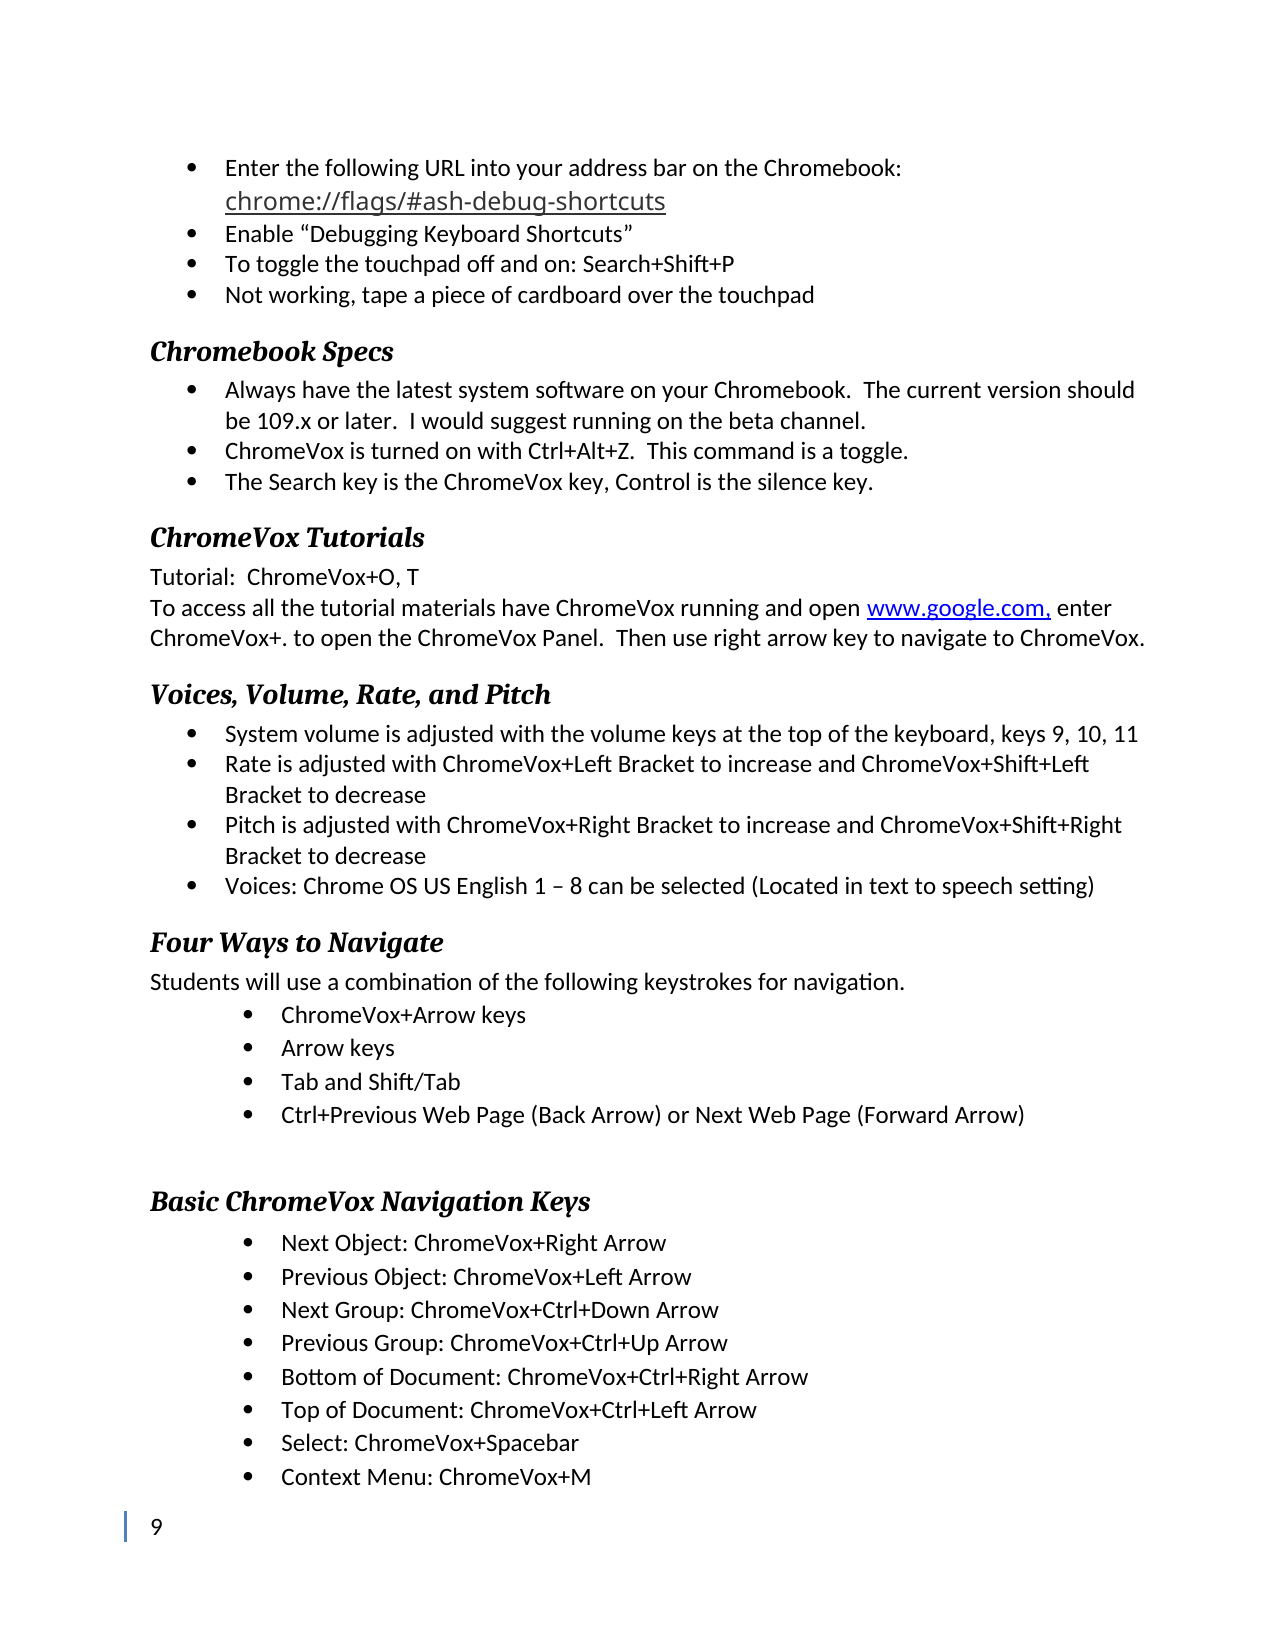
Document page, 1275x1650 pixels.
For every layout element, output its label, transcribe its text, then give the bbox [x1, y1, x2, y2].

list Enter the following URL into your address bar on the Chromebook: chrome://flags/#ash-debug-shortcuts [187, 150, 1125, 218]
list Select: ChromeVox+Spacebar [244, 1425, 1012, 1458]
list Next Object: ChromeVox+Right Arrow [244, 1225, 1012, 1258]
list Next Group: ChromeVox+Ctrl+Down Arrow [244, 1291, 1012, 1325]
list To toggle the touchpad off and on: Search+Shift+P [187, 249, 1125, 279]
list Not working, tape a piece of cardboard over the touchpad [187, 279, 1125, 310]
subtitle Basic ChromeVox Navigation Keys [150, 1185, 1125, 1218]
list Enable “Debugging Keyboard Shortcuts” [187, 218, 1125, 249]
list ChromeVox+Arrow keys [244, 996, 1012, 1029]
list The Search key is the ChromeVox key, Control is the silence key. [150, 466, 1125, 497]
list System volume is adjusted with the volume keys at the top of the keyboard, keys 9, 10, 11 [187, 718, 1162, 748]
list Ctrl+Previous Web Page (Back Arrow) or Next Web Page (Forward Arrow) [244, 1096, 1059, 1129]
list Context Menu: ChromeVox+M [244, 1458, 1012, 1491]
list Previous Object: ChromeVox+Left Arrow [244, 1258, 1012, 1291]
list Previous Group: ChromeVox+Ctrl+Up Arrow [244, 1325, 1012, 1358]
text Tutorial: ChromeVox+O, T To access all the tutorial materials have ChromeVox running and open www.google.com, enter ChromeVox+. to open the ChromeVox Panel. Then use right arrow key to navigate to ChromeVox. [150, 561, 1153, 653]
list Top of Document: ChromeVox+Ctrl+Left Arrow [244, 1391, 1012, 1425]
list Arrow keys [244, 1029, 1012, 1063]
list ChromeVox is turned on with Ctrl+Alt+Z. This command is a toggle. [150, 436, 1125, 466]
subtitle ChromeVox Tutorials [150, 522, 1125, 555]
subtitle Chromebook Specs [150, 335, 1125, 368]
list Tab and Shift/Tab [244, 1063, 1012, 1096]
subtitle Four Ways to Navigate [150, 926, 1125, 959]
list Bottom of Document: ChromeVox+Ctrl+Right Arrow [244, 1358, 1012, 1391]
list Pitch is adjusted with ChromeVox+Right Bracket to increase and ChromeVox+Shift+Right Bracket to decrease [150, 809, 1125, 870]
text Students will use a combination of the following keystrokes for navigation. [150, 966, 1125, 996]
list Voices: Chrome OS US English 1 – 8 can be selected (Located in text to speech setting) [150, 870, 1125, 901]
list Always have the latest system software on your Chromebook. The current version should be 109.x or later. I would suggest running on the beta channel. [187, 374, 1162, 436]
list Rate is adjusted with ChromeVox+Left Bracket to increase and ChromeVox+Shift+Left Bracket to decrease [150, 748, 1125, 809]
subtitle Voices, Volume, Rate, and Pitch [150, 678, 1125, 711]
